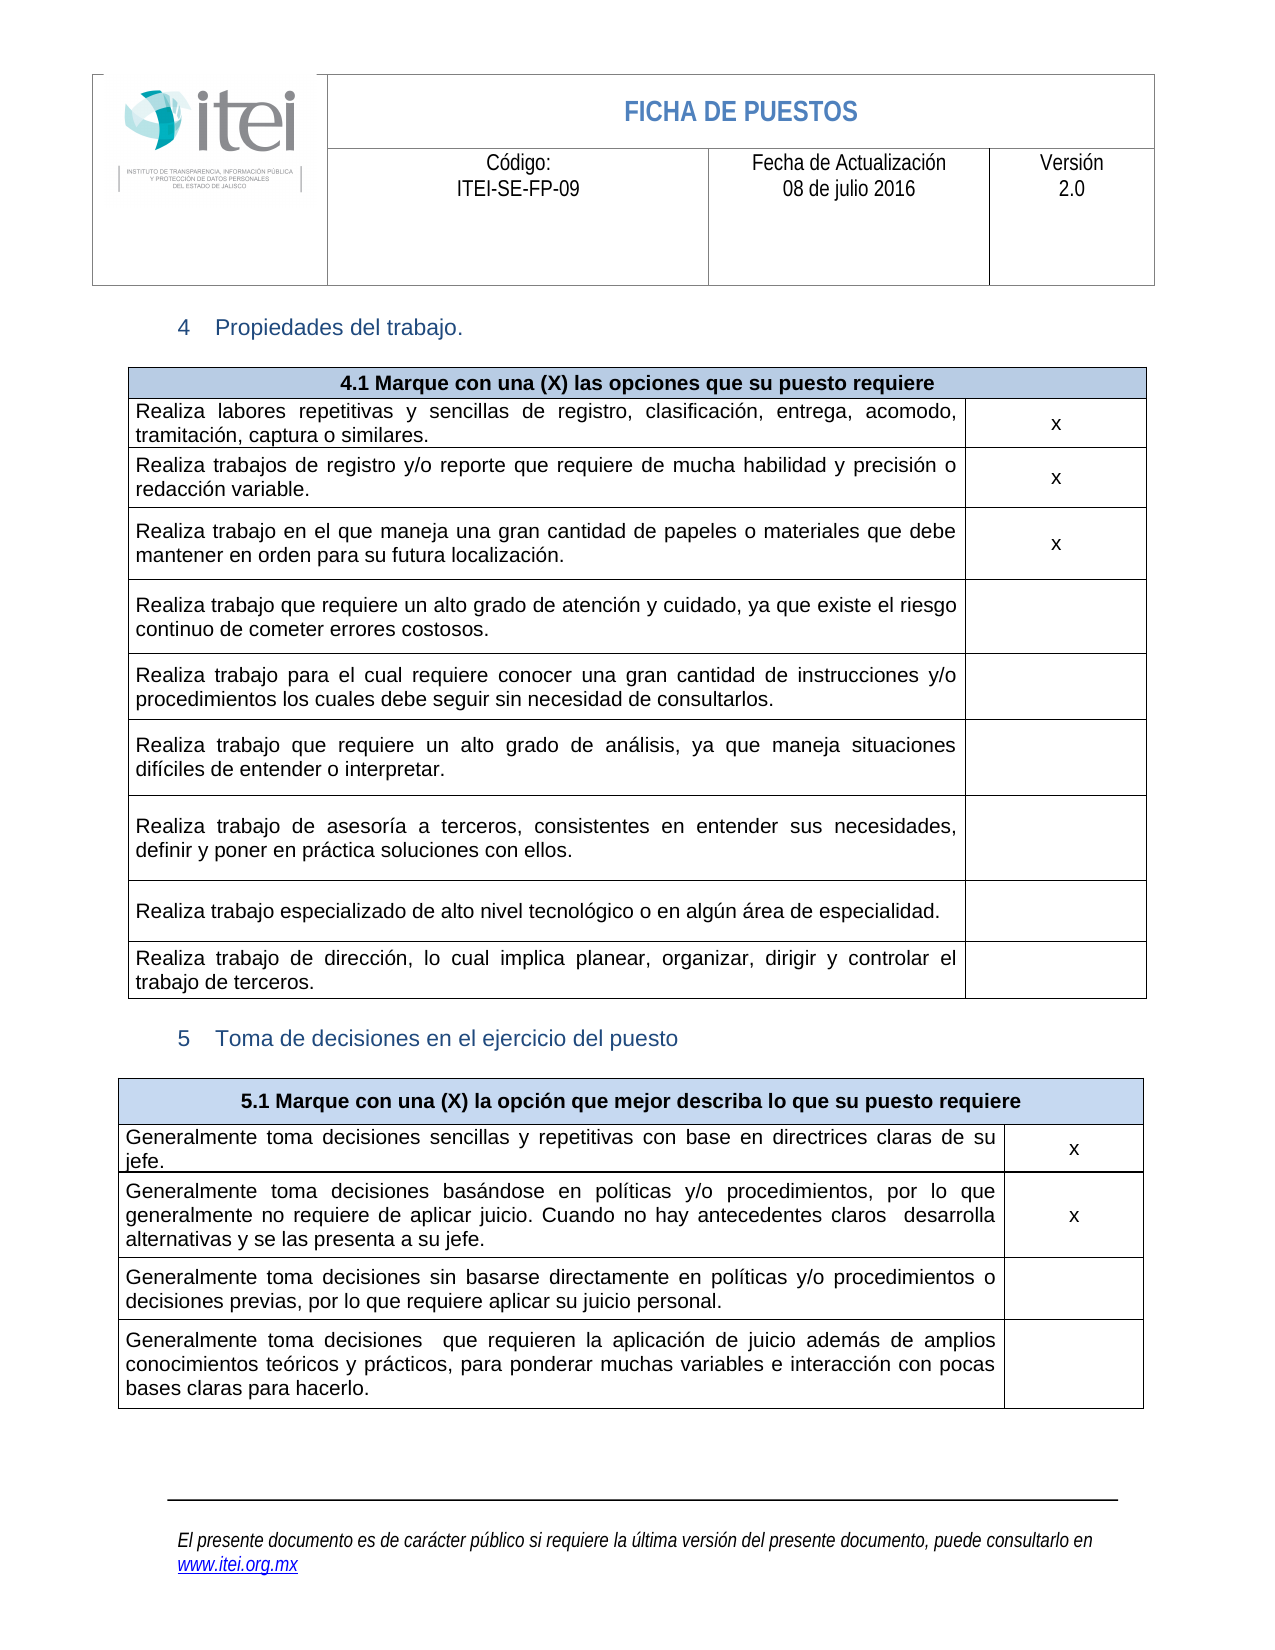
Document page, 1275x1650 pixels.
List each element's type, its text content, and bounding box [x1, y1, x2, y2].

table_cell [966, 720, 1146, 794]
table_header 4.1 Marque con una (X) las opciones que su puesto requiere [129, 368, 1146, 398]
table_cell x [966, 399, 1146, 447]
table_cell Realiza trabajo que requiere un alto grado de atención y cuidado, ya que existe el riesgo continuo de cometer errores costosos. [129, 580, 965, 653]
table_cell Realiza trabajo que requiere un alto grado de análisis, ya que maneja situaciones difíciles de entender o interpretar. [129, 720, 965, 794]
table_cell x [1005, 1173, 1143, 1257]
table_cell [966, 796, 1146, 879]
table_cell Realiza trabajo de asesoría a terceros, consistentes en entender sus necesidades, definir y poner en práctica soluciones con ellos. [129, 796, 965, 879]
table_cell Generalmente toma decisiones sin basarse directamente en políticas y/o procedimientos o decisiones previas, por lo que requiere aplicar su juicio personal. [119, 1258, 1004, 1319]
table_cell [1005, 1320, 1143, 1408]
table_cell x [1005, 1125, 1143, 1171]
table_cell [966, 942, 1146, 997]
table_header 5.1 Marque con una (X) la opción que mejor describa lo que su puesto requiere [119, 1079, 1143, 1124]
table_cell x [966, 508, 1146, 578]
table_cell Generalmente toma decisiones sencillas y repetitivas con base en directrices claras de su jefe. [119, 1125, 1004, 1171]
table_cell Realiza trabajo de dirección, lo cual implica planear, organizar, dirigir y controlar el trabajo de terceros. [129, 942, 965, 997]
table_cell [966, 654, 1146, 719]
list Propiedades del trabajo. [177, 314, 1098, 340]
table_cell [1005, 1258, 1143, 1319]
table_cell Realiza trabajo especializado de alto nivel tecnológico o en algún área de especialidad. [129, 881, 965, 941]
table_cell Generalmente toma decisiones que requieren la aplicación de juicio además de amplios conocimientos teóricos y prácticos, para ponderar muchas variables e interacción con pocas bases claras para hacerlo. [119, 1320, 1004, 1408]
table_cell Realiza trabajos de registro y/o reporte que requiere de mucha habilidad y precisión o redacción variable. [129, 448, 965, 507]
table_cell Realiza labores repetitivas y sencillas de registro, clasificación, entrega, acomodo, tramitación, captura o similares. [129, 399, 965, 447]
table_cell Realiza trabajo para el cual requiere conocer una gran cantidad de instrucciones y/o procedimientos los cuales debe seguir sin necesidad de consultarlos. [129, 654, 965, 719]
list Toma de decisiones en el ejercicio del puesto [177, 1025, 1098, 1051]
table_cell Generalmente toma decisiones basándose en políticas y/o procedimientos, por lo que generalmente no requiere de aplicar juicio. Cuando no hay antecedentes claros desarrolla alternativas y se las presenta a su jefe. [119, 1173, 1004, 1257]
picture [103, 74, 317, 208]
table_cell Realiza trabajo en el que maneja una gran cantidad de papeles o materiales que debe mantener en orden para su futura localización. [129, 508, 965, 578]
table_cell x [966, 448, 1146, 507]
table_cell [966, 580, 1146, 653]
table_cell [966, 881, 1146, 941]
